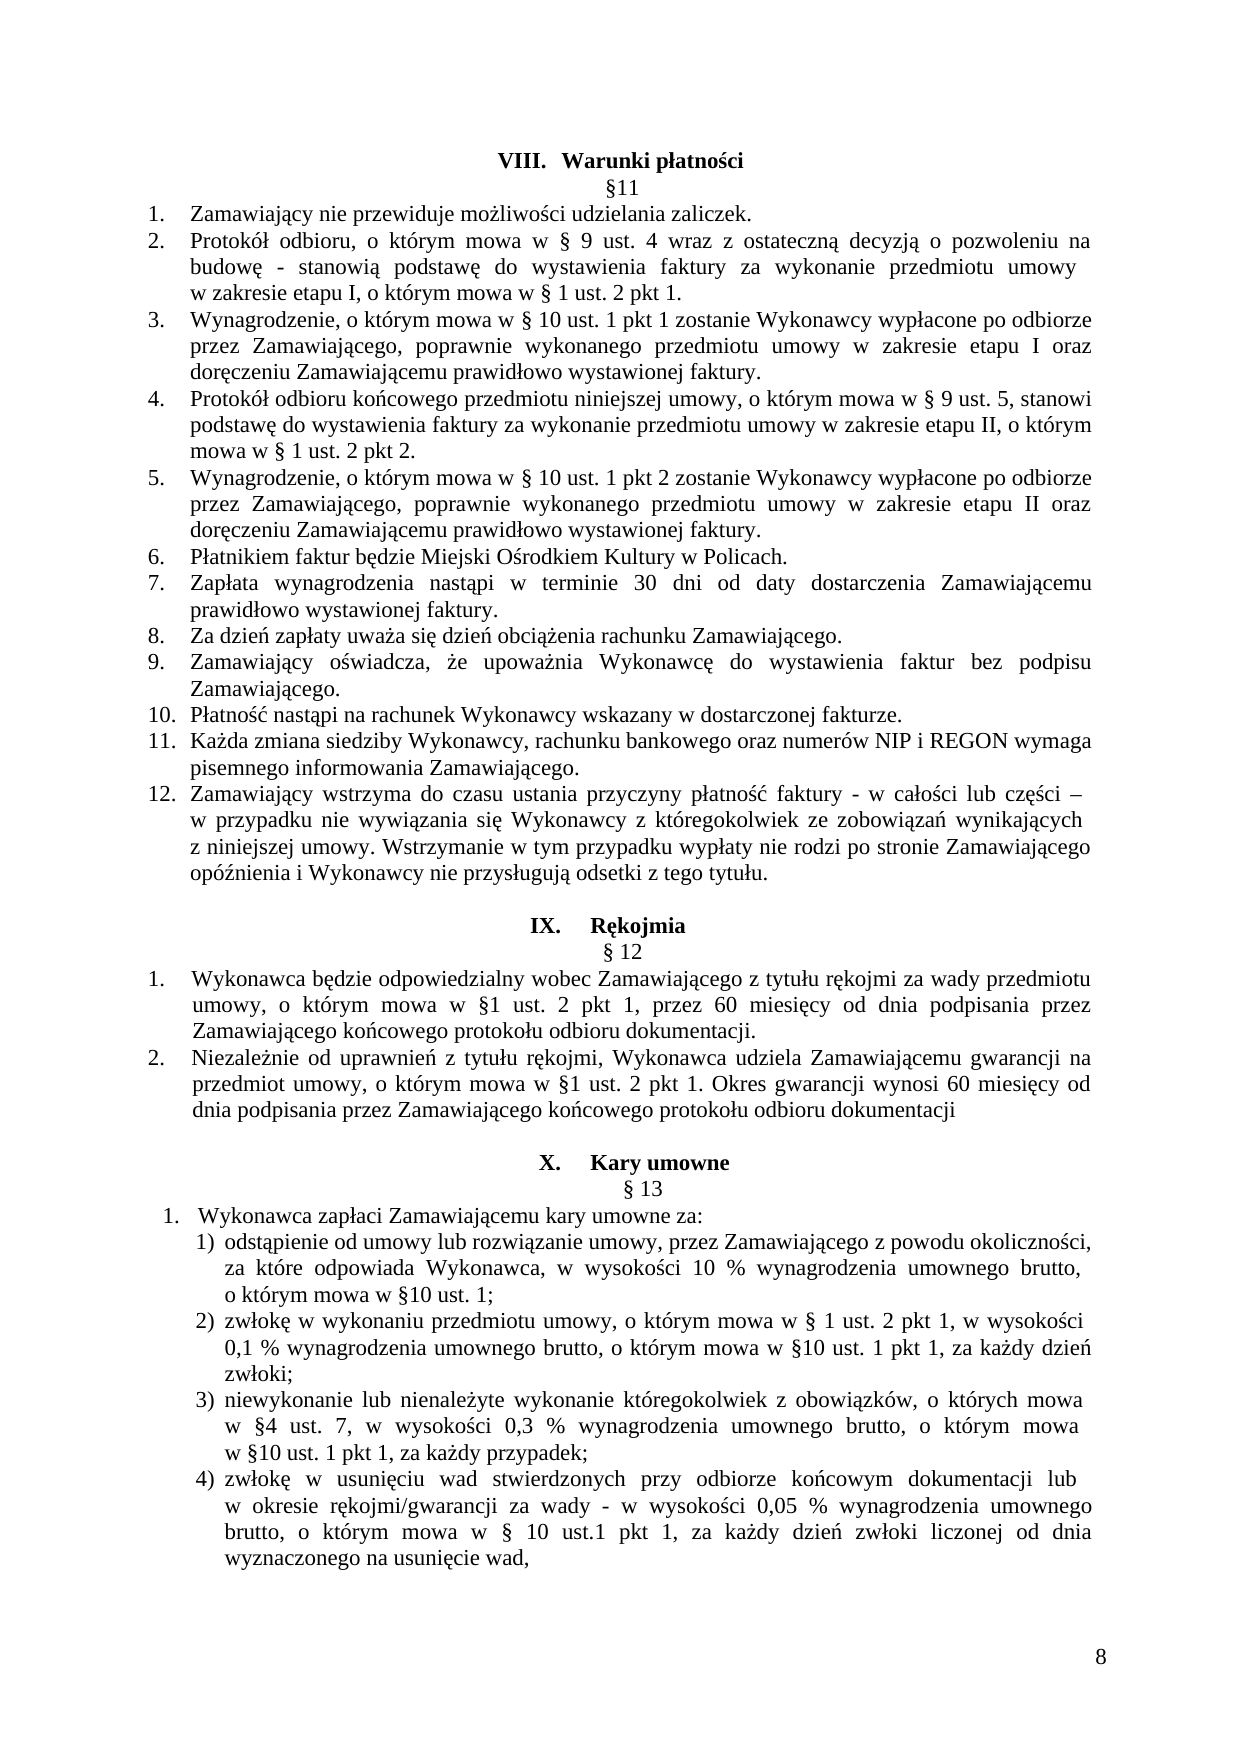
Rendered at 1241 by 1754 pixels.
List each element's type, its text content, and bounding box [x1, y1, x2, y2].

list Rękojmia [496, 912, 1093, 938]
list odstąpienie od umowy lub rozwiązanie umowy, przez Zamawiającego z powodu okoliczności, za które odpowiada Wykonawca, w wysokości 10 % wynagrodzenia umownego brutto, o którym mowa w §10 ust. 1; [195, 1228, 1093, 1307]
list Płatność nastąpi na rachunek Wykonawcy wskazany w dostarczonej fakturze. [148, 701, 1093, 727]
list Płatnikiem faktur będzie Miejski Ośrodkiem Kultury w Policach. [148, 543, 1093, 569]
text § 12 [152, 938, 1093, 964]
list Zamawiający nie przewiduje możliwości udzielania zaliczek. [148, 200, 1093, 227]
list Zamawiający oświadcza, że upoważnia Wykonawcę do wystawienia faktur bez podpisu Zamawiającego. [148, 648, 1093, 701]
list Niezależnie od uprawnień z tytułu rękojmi, Wykonawca udziela Zamawiającemu gwarancji na przedmiot umowy, o którym mowa w §1 ust. 2 pkt 1. Okres gwarancji wynosi 60 miesięcy od dnia podpisania przez Zamawiającego końcowego protokołu odbioru dokumentacji [148, 1044, 1093, 1123]
list Kary umowne [496, 1149, 1093, 1175]
list Zamawiający wstrzyma do czasu ustania przyczyny płatność faktury - w całości lub części – w przypadku nie wywiązania się Wykonawcy z któregokolwiek ze zobowiązań wynikających z niniejszej umowy. Wstrzymanie w tym przypadku wypłaty nie rodzi po stronie Zamawiającego opóźnienia i Wykonawcy nie przysługują odsetki z tego tytułu. [148, 780, 1093, 886]
list Warunki płatności [496, 148, 1093, 174]
list Za dzień zapłaty uważa się dzień obciążenia rachunku Zamawiającego. [148, 622, 1093, 648]
list Protokół odbioru końcowego przedmiotu niniejszej umowy, o którym mowa w § 9 ust. 5, stanowi podstawę do wystawienia faktury za wykonanie przedmiotu umowy w zakresie etapu II, o którym mowa w § 1 ust. 2 pkt 2. [148, 385, 1093, 464]
list Wykonawca będzie odpowiedzialny wobec Zamawiającego z tytułu rękojmi za wady przedmiotu umowy, o którym mowa w §1 ust. 2 pkt 1, przez 60 miesięcy od dnia podpisania przez Zamawiającego końcowego protokołu odbioru dokumentacji. [148, 964, 1093, 1044]
list niewykonanie lub nienależyte wykonanie któregokolwiek z obowiązków, o których mowa w §4 ust. 7, w wysokości 0,3 % wynagrodzenia umownego brutto, o którym mowa w §10 ust. 1 pkt 1, za każdy przypadek; [195, 1386, 1093, 1465]
list Wynagrodzenie, o którym mowa w 10 ust. 1 pkt 2 zostanie Wykonawcy wypłacone po odbiorze przez Zamawiającego, poprawnie wykonanego przedmiotu umowy w zakresie etapu II oraz doręczeniu Zamawiającemu prawidłowo wystawionej faktury. [148, 464, 1093, 543]
list zwłokę w wykonaniu przedmiotu umowy, o którym mowa w § 1 ust. 2 pkt 1, w wysokości 0,1 % wynagrodzenia umownego brutto, o którym mowa w §10 ust. 1 pkt 1, za każdy dzień zwłoki; [195, 1307, 1093, 1386]
text § 13 [623, 1175, 1093, 1202]
list Zapłata wynagrodzenia nastąpi w terminie 30 dni od daty dostarczenia Zamawiającemu prawidłowo wystawionej faktury. [148, 569, 1093, 622]
list Wynagrodzenie, o którym mowa w 10 ust. 1 pkt 1 zostanie Wykonawcy wypłacone po odbiorze przez Zamawiającego, poprawnie wykonanego przedmiotu umowy w zakresie etapu I oraz doręczeniu Zamawiającemu prawidłowo wystawionej faktury. [148, 306, 1093, 385]
text §11 [152, 174, 1093, 200]
list zwłokę w usunięciu wad stwierdzonych przy odbiorze końcowym dokumentacji lub w okresie rękojmi/gwarancji za wady - w wysokości 0,05 % wynagrodzenia umownego brutto, o którym mowa w 10 ust.1 pkt 1, za każdy dzień zwłoki liczonej od dnia wyznaczonego na usunięcie wad, [195, 1465, 1093, 1571]
list Każda zmiana siedziby Wykonawcy, rachunku bankowego oraz numerów NIP i REGON wymaga pisemnego informowania Zamawiającego. [148, 727, 1093, 780]
list Protokół odbioru, o którym mowa w § 9 ust. 4 wraz z ostateczną decyzją o pozwoleniu na budowę - stanowią podstawę do wystawienia faktury za wykonanie przedmiotu umowy w zakresie etapu I, o którym mowa w § 1 ust. 2 pkt 1. [148, 227, 1093, 306]
list Wykonawca zapłaci Zamawiającemu kary umowne za: [162, 1202, 1093, 1228]
